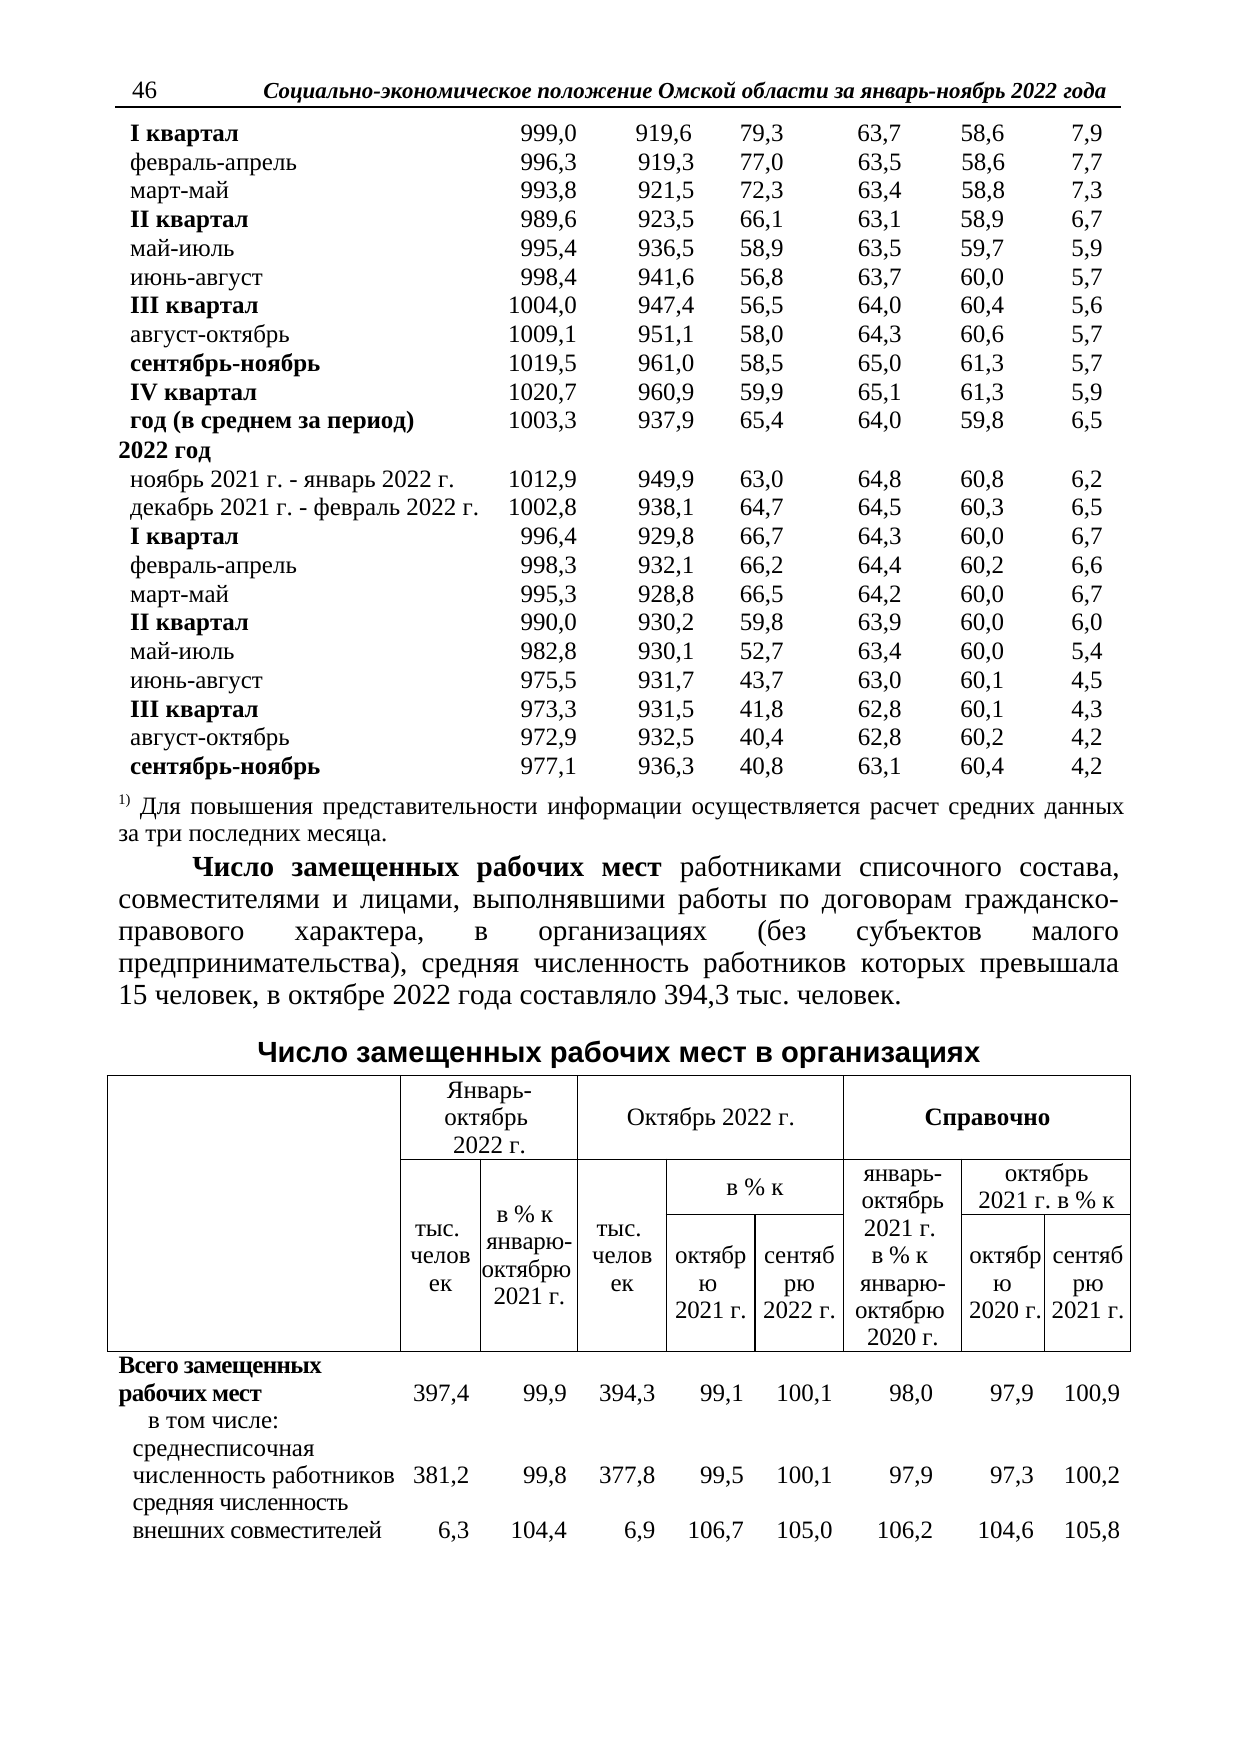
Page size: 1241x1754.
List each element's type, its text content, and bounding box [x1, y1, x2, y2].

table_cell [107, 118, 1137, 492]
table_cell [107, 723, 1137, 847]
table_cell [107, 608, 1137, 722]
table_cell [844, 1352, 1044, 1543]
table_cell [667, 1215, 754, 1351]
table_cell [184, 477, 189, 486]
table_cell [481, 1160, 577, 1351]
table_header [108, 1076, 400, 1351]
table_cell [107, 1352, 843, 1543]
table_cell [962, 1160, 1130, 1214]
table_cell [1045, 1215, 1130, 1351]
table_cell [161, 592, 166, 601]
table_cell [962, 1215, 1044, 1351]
text Число замещенных рабочих мест в организациях [118, 1034, 1120, 1068]
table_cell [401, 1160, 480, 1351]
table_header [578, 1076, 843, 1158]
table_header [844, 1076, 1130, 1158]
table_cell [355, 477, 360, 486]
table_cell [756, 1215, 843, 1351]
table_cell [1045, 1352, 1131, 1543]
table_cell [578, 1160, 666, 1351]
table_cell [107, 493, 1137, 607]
text Число замещенных рабочих мест работниками списочного состава, совместителями и лицами, выполнявшими работы по договорам гражданско-правового характера, в организациях (без субъектов малого предпринимательства), средняя численность работников которых превышала 15 человек, в октябре 2022 года составляло 394,3 тыс. человек. [118, 851, 1120, 1011]
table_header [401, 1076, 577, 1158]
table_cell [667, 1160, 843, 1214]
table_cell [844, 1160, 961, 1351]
